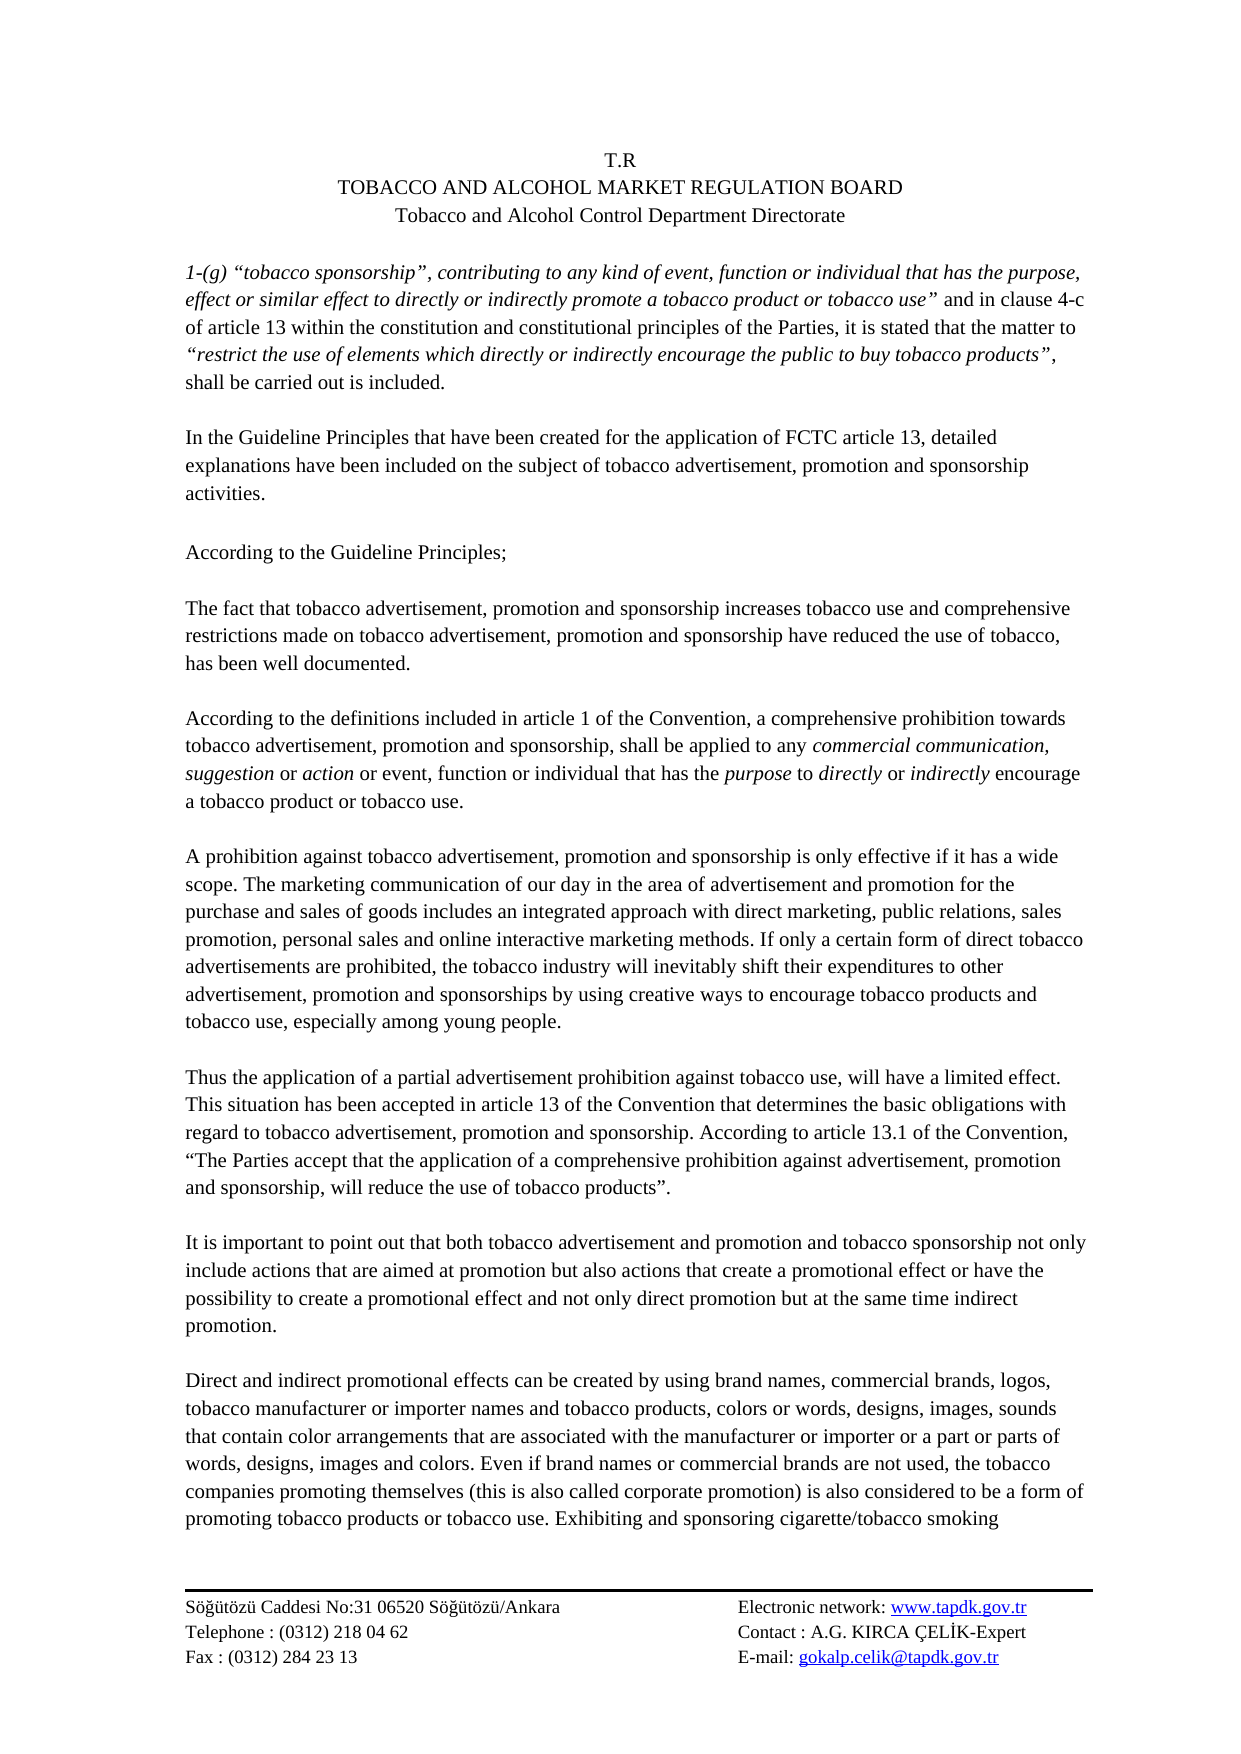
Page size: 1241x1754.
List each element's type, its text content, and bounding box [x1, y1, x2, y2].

text Direct and indirect promotional effects can be created by using brand names, commercial brands, logos, tobacco manufacturer or importer names and tobacco products, colors or words, designs, images, sounds that contain color arrangements that are associated with the manufacturer or importer or a part or parts of words, designs, images and colors. Even if brand names or commercial brands are not used, the tobacco companies promoting themselves (this is also called corporate promotion) is also considered to be a form of promoting tobacco products or tobacco use. Exhibiting and sponsoring cigarette/tobacco smoking [185, 1368, 1093, 1530]
text 1-(g) “tobacco sponsorship”, contributing to any kind of event, function or individual that has the purpose, effect or similar effect to directly or indirectly promote a tobacco product or tobacco use” and in clause 4-c of article 13 within the constitution and constitutional principles of the Parties, it is stated that the matter to “restrict the use of elements which directly or indirectly encourage the public to buy tobacco products”, shall be carried out is included. [185, 259, 1093, 394]
text It is important to point out that both tobacco advertisement and promotion and tobacco sponsorship not only include actions that are aimed at promotion but also actions that create a promotional effect or have the possibility to create a promotional effect and not only direct promotion but at the same time indirect promotion. [185, 1230, 1093, 1337]
text In the Guideline Principles that have been created for the application of FCTC article 13, detailed explanations have been included on the subject of tobacco advertisement, promotion and sponsorship activities. [185, 425, 1093, 504]
text Fax : (0312) 284 23 13 E-mail: gokalp.celik@tapdk.gov.tr [185, 1646, 1093, 1667]
text T.R [148, 148, 1093, 172]
text A prohibition against tobacco advertisement, promotion and sponsorship is only effective if it has a wide scope. The marketing communication of our day in the area of advertisement and promotion for the purchase and sales of goods includes an integrated approach with direct marketing, public relations, sales promotion, personal sales and online interactive marketing methods. If only a certain form of direct tobacco advertisements are prohibited, the tobacco industry will inevitably shift their expenditures to other advertisement, promotion and sponsorships by using creative ways to encourage tobacco products and tobacco use, especially among young people. [185, 844, 1093, 1033]
text According to the Guideline Principles; [185, 540, 1093, 564]
text Söğütözü Caddesi No:31 06520 Söğütözü/Ankara Electronic network: www.tapdk.gov.tr [185, 1596, 1093, 1617]
text According to the definitions included in article 1 of the Convention, a comprehensive prohibition towards tobacco advertisement, promotion and sponsorship, shall be applied to any commercial communication, suggestion or action or event, function or individual that has the purpose to directly or indirectly encourage a tobacco product or tobacco use. [185, 706, 1093, 813]
text TOBACCO AND ALCOHOL MARKET REGULATION BOARD [148, 175, 1093, 199]
text Telephone : (0312) 218 04 62 Contact : A.G. KIRCA ÇELİK-Expert [185, 1621, 1093, 1642]
text Thus the application of a partial advertisement prohibition against tobacco use, will have a limited effect. This situation has been accepted in article 13 of the Convention that determines the basic obligations with regard to tobacco advertisement, promotion and sponsorship. According to article 13.1 of the Convention, “The Parties accept that the application of a comprehensive prohibition against advertisement, promotion and sponsorship, will reduce the use of tobacco products”. [185, 1065, 1093, 1199]
text Tobacco and Alcohol Control Department Directorate [148, 203, 1093, 227]
text The fact that tobacco advertisement, promotion and sponsorship increases tobacco use and comprehensive restrictions made on tobacco advertisement, promotion and sponsorship have reduced the use of tobacco, has been well documented. [185, 595, 1093, 675]
